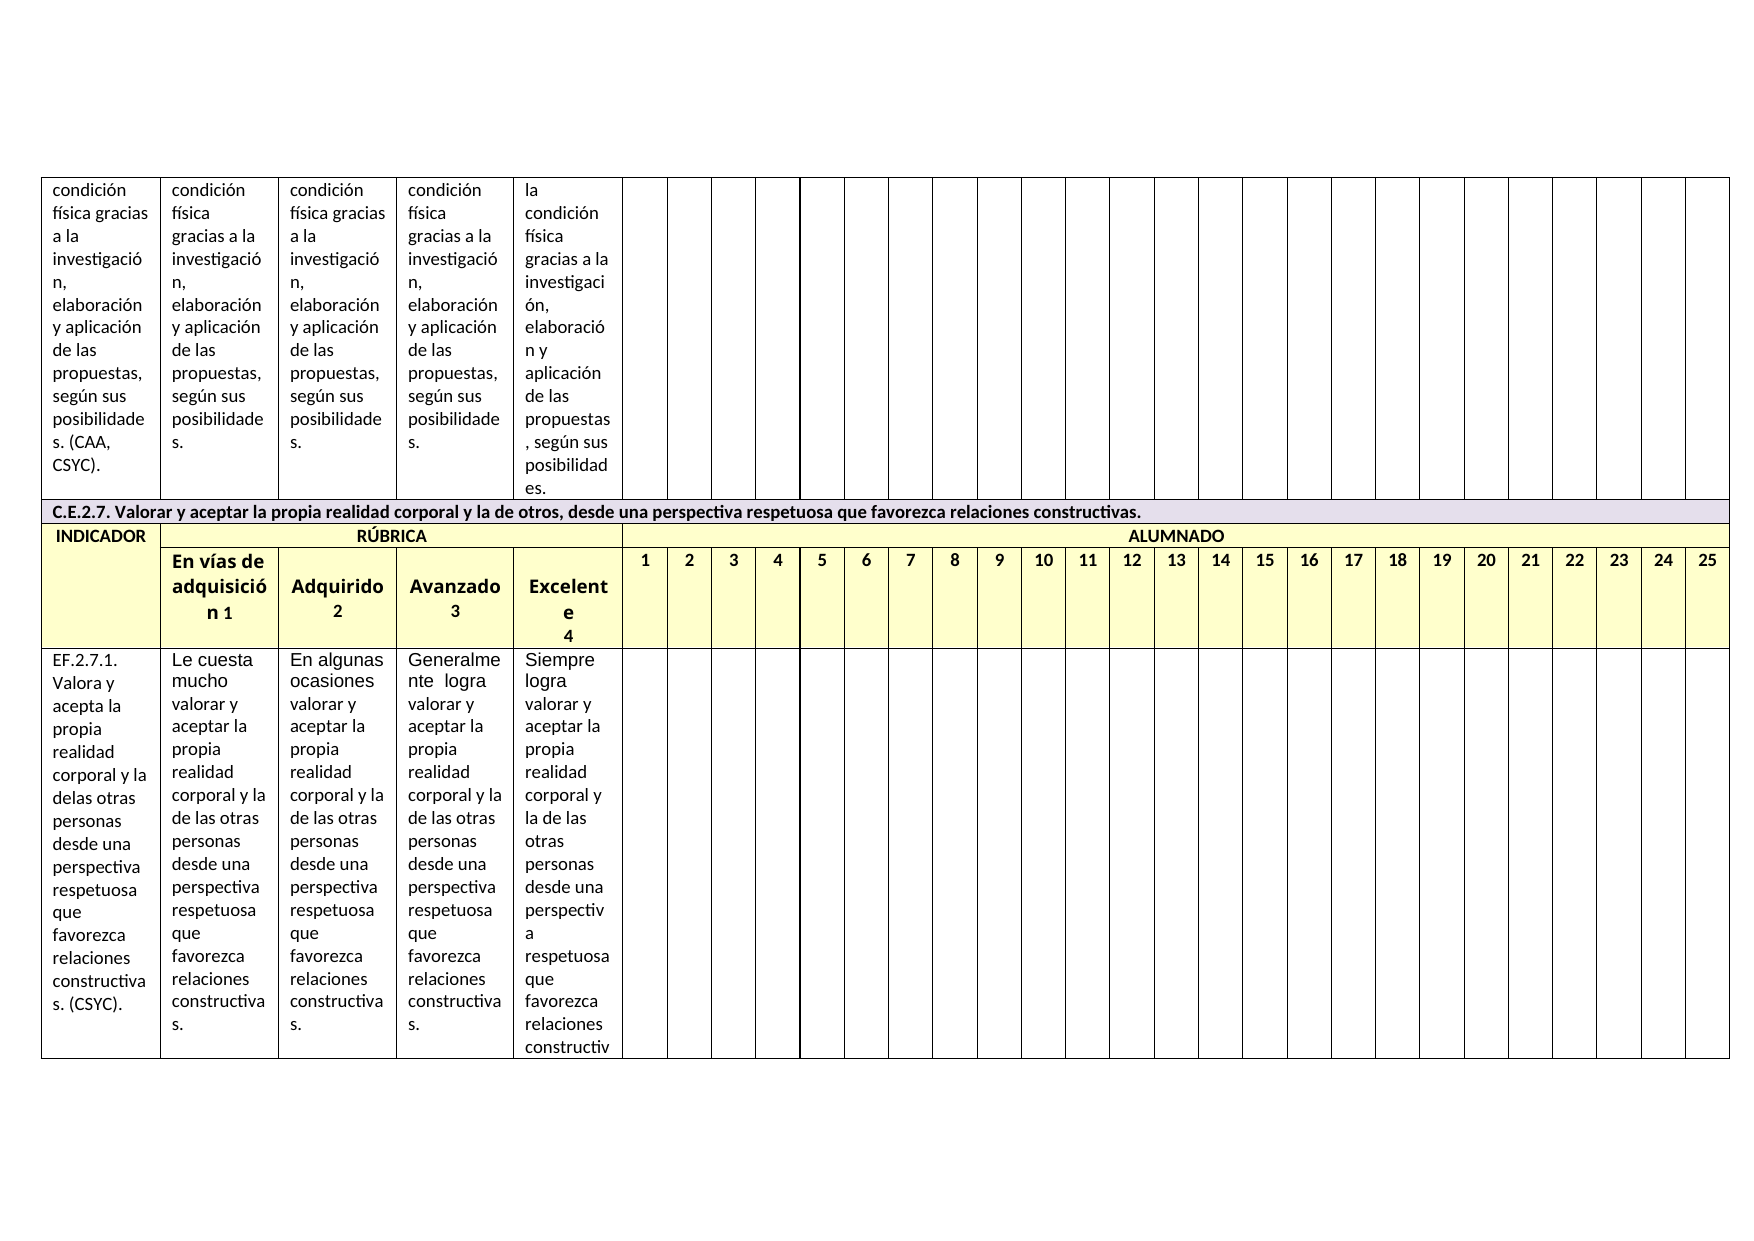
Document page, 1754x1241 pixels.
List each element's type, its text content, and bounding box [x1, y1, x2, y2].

table_cell 23 [1597, 548, 1641, 647]
table_cell 18 [1376, 548, 1419, 647]
table_cell 3 [712, 548, 755, 647]
table_cell [1110, 178, 1154, 499]
table_cell [1110, 649, 1154, 1058]
table_cell 7 [889, 548, 932, 647]
table_cell [1199, 178, 1242, 499]
table_cell [756, 178, 799, 499]
table_cell [1686, 649, 1729, 1058]
table_cell 15 [1243, 548, 1287, 647]
table_cell 16 [1288, 548, 1331, 647]
table_cell Adquirido 2 [279, 548, 396, 647]
table_cell [1288, 178, 1331, 499]
table_cell [1022, 178, 1065, 499]
table_cell [1066, 178, 1109, 499]
table_cell 12 [1110, 548, 1154, 647]
table_cell [933, 649, 977, 1058]
table_cell RÚBRICA [161, 524, 622, 547]
table_cell [1642, 178, 1685, 499]
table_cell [279, 178, 396, 499]
table_cell [1420, 649, 1464, 1058]
table_cell [978, 178, 1021, 499]
table_cell [933, 178, 977, 499]
table_cell [1066, 649, 1109, 1058]
table_cell [1022, 649, 1065, 1058]
table_cell 5 [801, 548, 844, 647]
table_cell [514, 178, 622, 499]
table_cell [889, 649, 932, 1058]
table_cell En vías de adquisición 1 [161, 548, 278, 647]
table_cell INDICADOR [42, 524, 160, 647]
table_cell 8 [933, 548, 977, 647]
table_cell [1243, 178, 1287, 499]
table_cell [1553, 649, 1596, 1058]
table_cell [1332, 649, 1375, 1058]
table_cell 13 [1155, 548, 1198, 647]
table_cell C.E.2.7. Valorar y aceptar la propia realidad corporal y la de otros, desde una perspectiva respetuosa que favorezca relaciones constructivas. [42, 500, 1729, 523]
table_cell 24 [1642, 548, 1685, 647]
table_cell [1509, 178, 1552, 499]
table_cell [1553, 178, 1596, 499]
table_cell [1686, 178, 1729, 499]
table_cell [1155, 178, 1198, 499]
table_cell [397, 178, 513, 499]
table_cell [978, 649, 1021, 1058]
table_cell 20 [1465, 548, 1508, 647]
table_cell [1465, 649, 1508, 1058]
table_cell [668, 649, 711, 1058]
table_cell 9 [978, 548, 1021, 647]
table_cell [712, 178, 755, 499]
table_cell [801, 649, 844, 1058]
table_cell [1155, 649, 1198, 1058]
table_cell 2 [668, 548, 711, 647]
table_cell [712, 649, 755, 1058]
table_cell [1642, 649, 1685, 1058]
table_cell 4 [756, 548, 799, 647]
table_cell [42, 178, 160, 499]
table_cell [1597, 649, 1641, 1058]
table_cell 19 [1420, 548, 1464, 647]
table_cell [1332, 178, 1375, 499]
table_cell [1288, 649, 1331, 1058]
table_cell 17 [1332, 548, 1375, 647]
table_cell 22 [1553, 548, 1596, 647]
table_cell [1199, 649, 1242, 1058]
table_cell 6 [845, 548, 888, 647]
table_cell [623, 649, 667, 1058]
table_cell 25 [1686, 548, 1729, 647]
table_cell [845, 649, 888, 1058]
table_cell Avanzado 3 [397, 548, 513, 647]
table_cell [756, 649, 799, 1058]
table_cell [1376, 178, 1419, 499]
table_cell [1420, 178, 1464, 499]
table_cell 14 [1199, 548, 1242, 647]
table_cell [161, 178, 278, 499]
table_cell [1376, 649, 1419, 1058]
table_cell 10 [1022, 548, 1065, 647]
table_cell [801, 178, 844, 499]
table_cell [1243, 649, 1287, 1058]
table_cell [1465, 178, 1508, 499]
table_cell ALUMNADO [623, 524, 1729, 547]
table_cell [1509, 649, 1552, 1058]
table_cell [1597, 178, 1641, 499]
table_cell [845, 178, 888, 499]
table_cell Excelente 4 [514, 548, 622, 647]
table_cell 21 [1509, 548, 1552, 647]
table_cell [668, 178, 711, 499]
table_cell 1 [623, 548, 667, 647]
table_cell 11 [1066, 548, 1109, 647]
table_cell [623, 178, 667, 499]
table_cell [889, 178, 932, 499]
